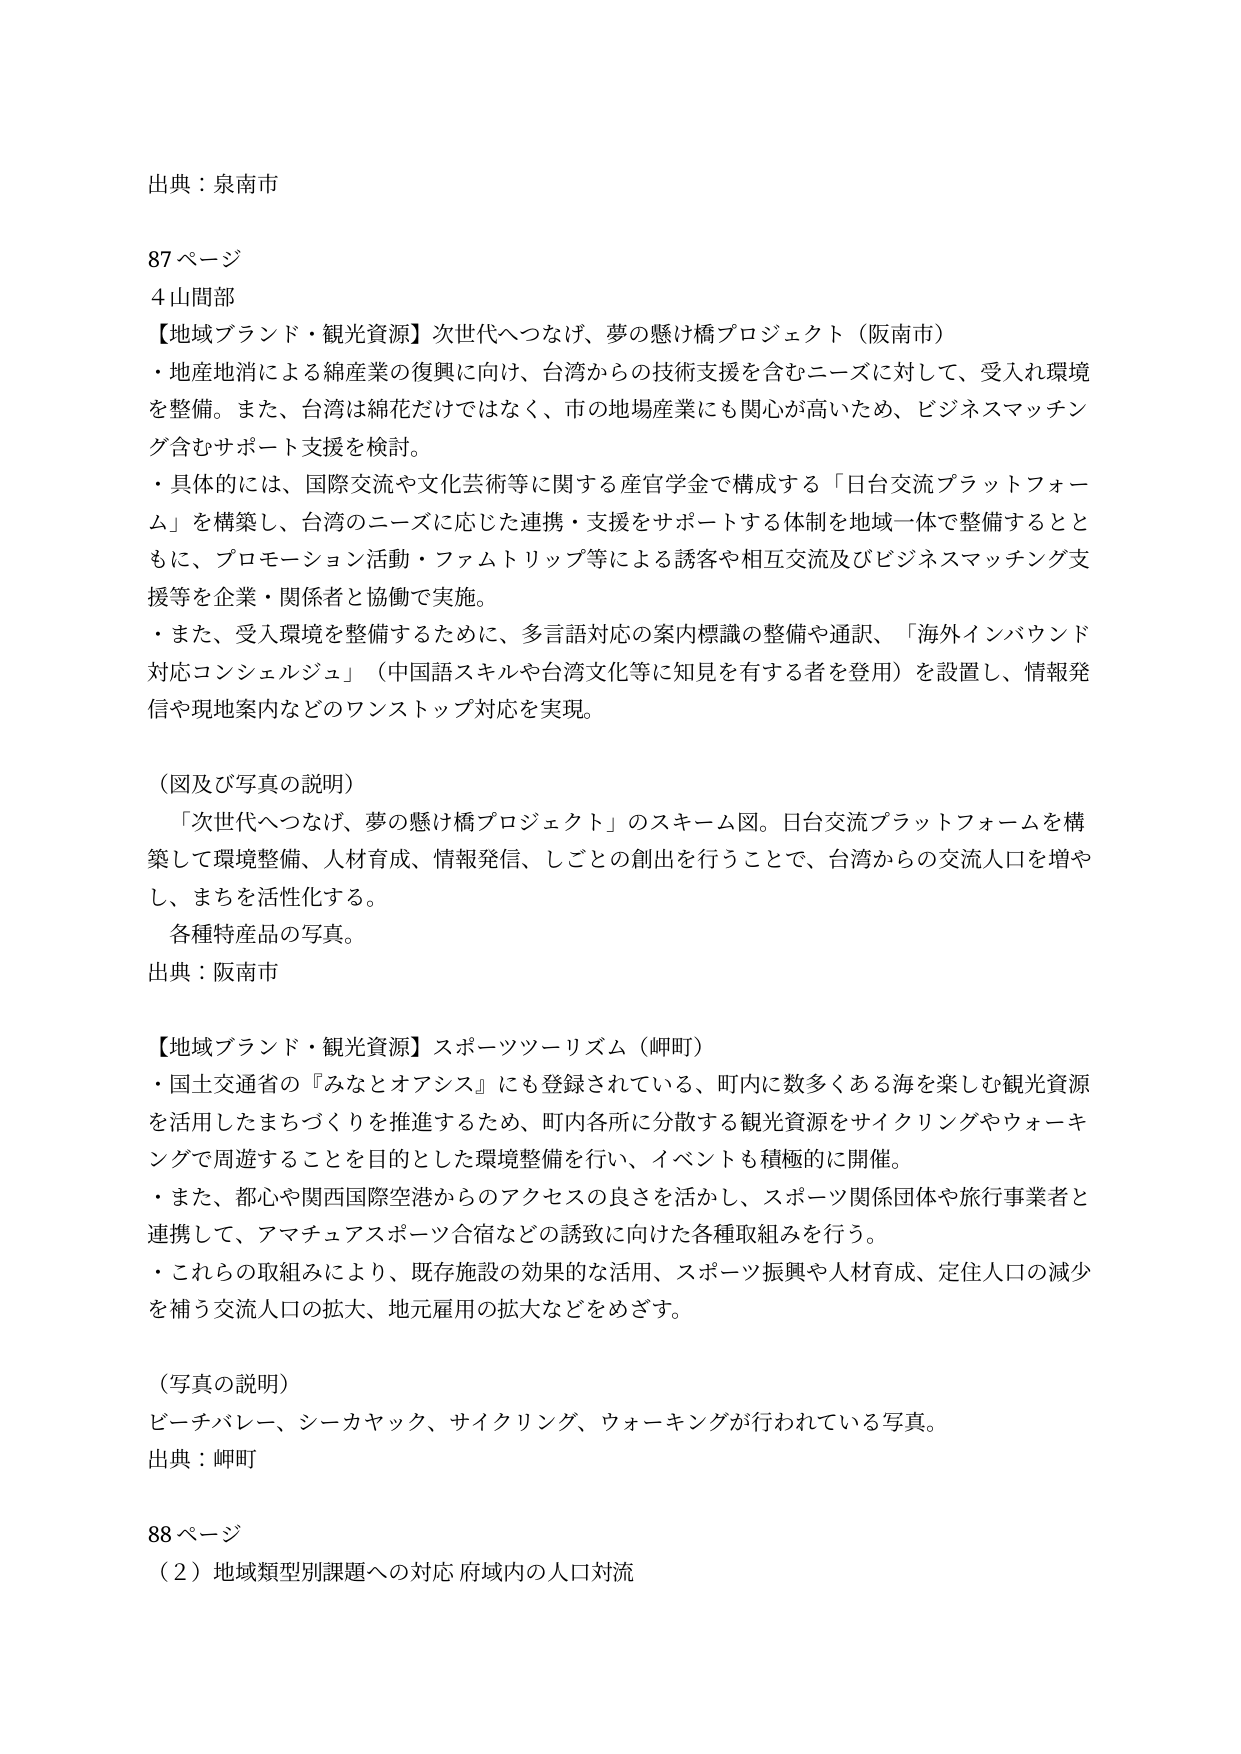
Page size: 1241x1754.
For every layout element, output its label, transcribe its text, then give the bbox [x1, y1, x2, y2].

text （図及び写真の説明） [148, 764, 1092, 802]
text 「次世代へつなげ、夢の懸け橋プロジェクト」のスキーム図。日台交流プラットフォームを構 [148, 802, 1092, 839]
text 【地域ブランド・観光資源】次世代へつなげ、夢の懸け橋プロジェクト（阪南市） [148, 314, 1092, 352]
text ・地産地消による綿産業の復興に向け、台湾からの技術支援を含むニーズに対して、受入れ環境を整備。また、台湾は綿花だけではなく、市の地場産業にも関心が高いため、ビジネスマッチング含むサポート支援を検討。 [148, 352, 1092, 464]
text 87ページ [148, 239, 1092, 277]
text 築して環境整備、人材育成、情報発信、しごとの創出を行うことで、台湾からの交流人口を増やし、まちを活性化する。 [148, 839, 1092, 914]
text 出典：岬町 [148, 1439, 1092, 1477]
text ビーチバレー、シーカヤック、サイクリング、ウォーキングが行われている写真。 [148, 1402, 1092, 1439]
text 88ページ [148, 1514, 1092, 1552]
text ・具体的には、国際交流や文化芸術等に関する産官学金で構成する「日台交流プラットフォーム」を構築し、台湾のニーズに応じた連携・支援をサポートする体制を地域一体で整備するとともに、プロモーション活動・ファムトリップ等による誘客や相互交流及びビジネスマッチング支援等を企業・関係者と協働で実施。 [148, 464, 1092, 614]
text ４山間部 [148, 277, 1092, 314]
text ・国土交通省の『みなとオアシス』にも登録されている、町内に数多くある海を楽しむ観光資源を活用したまちづくりを推進するため、町内各所に分散する観光資源をサイクリングやウォーキングで周遊することを目的とした環境整備を行い、イベントも積極的に開催。 [148, 1064, 1092, 1177]
text 出典：泉南市 [148, 164, 1092, 202]
text （写真の説明） [148, 1364, 1092, 1402]
text （２）地域類型別課題への対応 府域内の人口対流 [148, 1552, 1092, 1589]
text 【地域ブランド・観光資源】スポーツツーリズム（岬町） [148, 1027, 1092, 1064]
text 各種特産品の写真。 [148, 914, 1092, 952]
text ・また、受入環境を整備するために、多言語対応の案内標識の整備や通訳、「海外インバウンド対応コンシェルジュ」（中国語スキルや台湾文化等に知見を有する者を登用）を設置し、情報発信や現地案内などのワンストップ対応を実現。 [148, 614, 1092, 727]
text ・また、都心や関西国際空港からのアクセスの良さを活かし、スポーツ関係団体や旅行事業者と連携して、アマチュアスポーツ合宿などの誘致に向けた各種取組みを行う。 [148, 1177, 1092, 1252]
text ・これらの取組みにより、既存施設の効果的な活用、スポーツ振興や人材育成、定住人口の減少を補う交流人口の拡大、地元雇用の拡大などをめざす。 [148, 1252, 1092, 1327]
text 出典：阪南市 [148, 952, 1092, 989]
